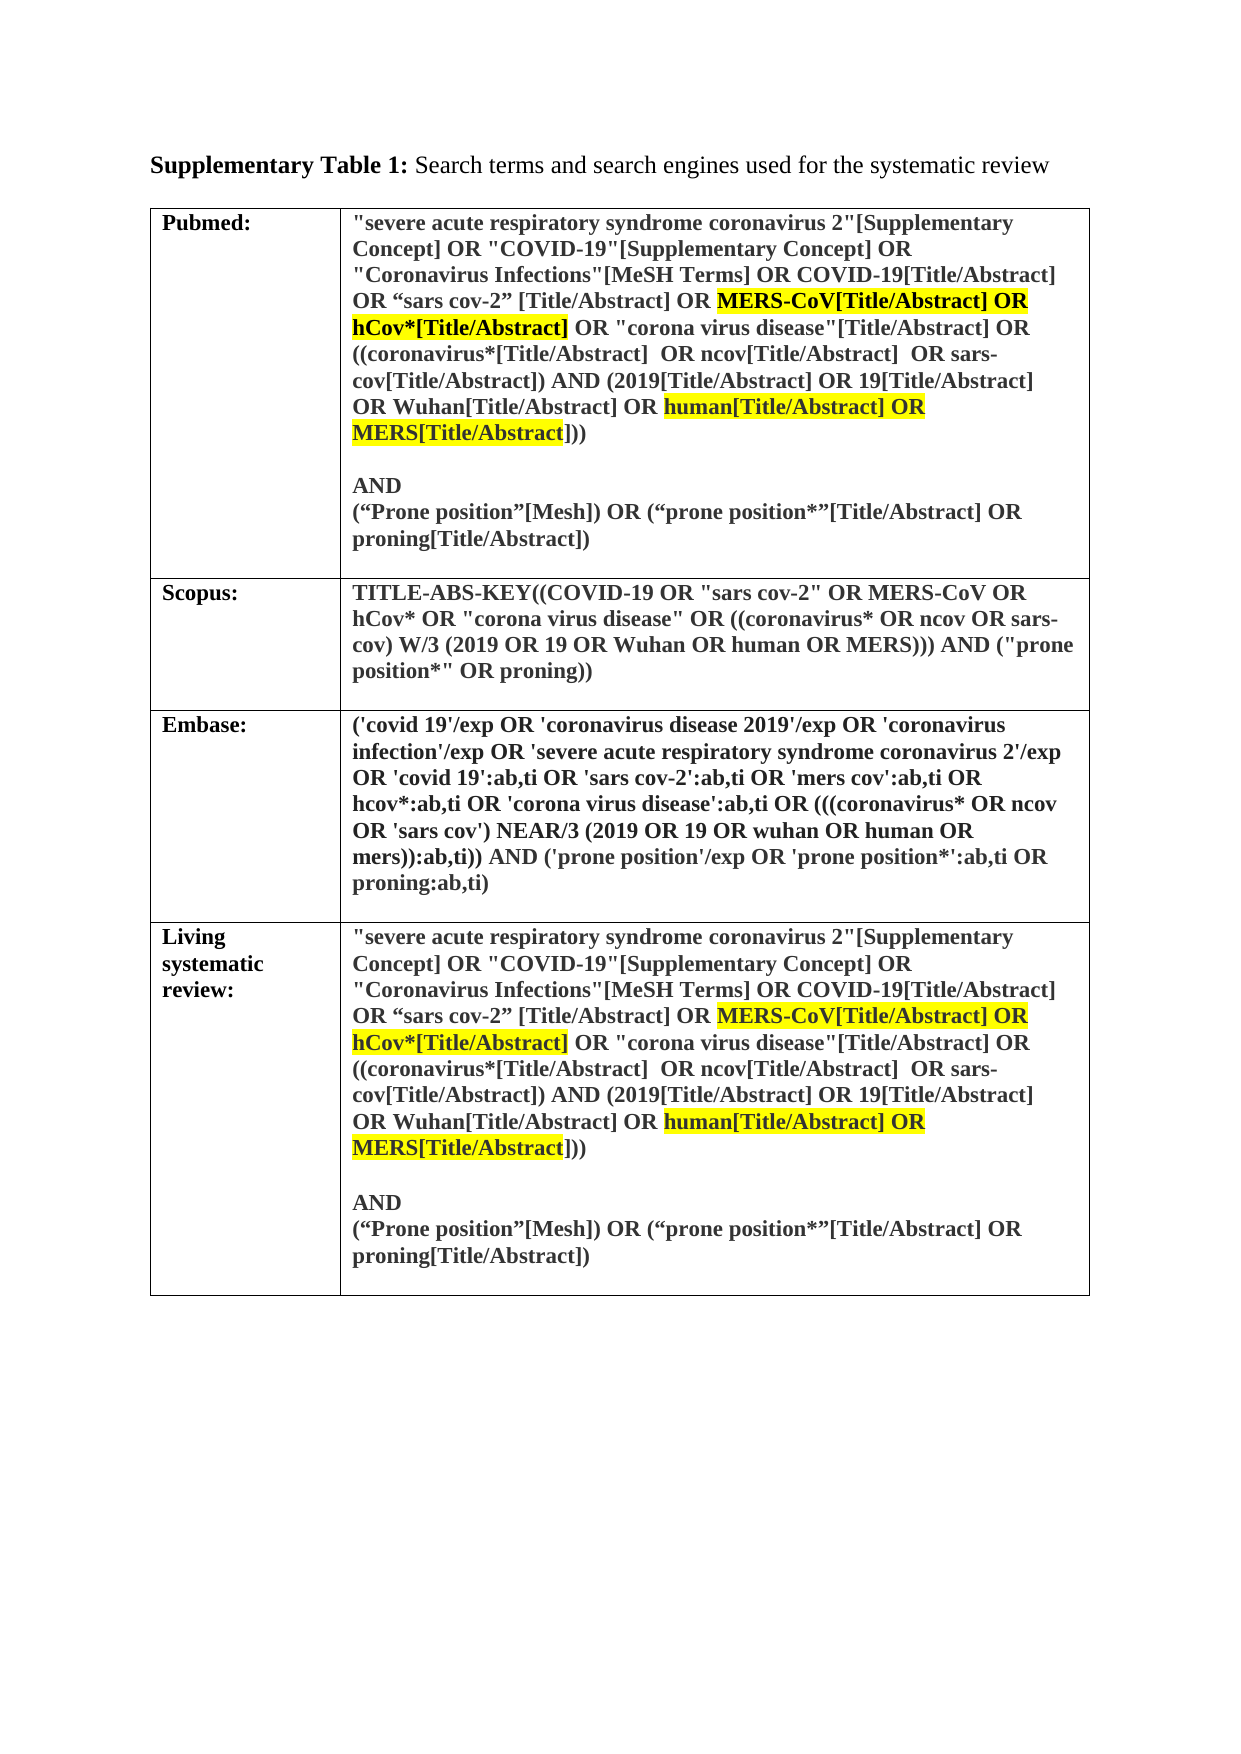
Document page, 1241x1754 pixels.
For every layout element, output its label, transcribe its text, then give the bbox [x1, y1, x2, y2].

table_cell TITLE-ABS-KEY((COVID-19 OR "sars cov-2" OR MERS-CoV OR hCov* OR "corona virus disease" OR ((coronavirus* OR ncov OR sars-cov) W/3 (2019 OR 19 OR Wuhan OR human OR MERS))) AND ("prone position*" OR proning)) [341, 579, 1089, 710]
table_cell Living systematic review: [151, 923, 340, 1294]
text Supplementary Table 1: Search terms and search engines used for the systematic review [150, 150, 1090, 179]
table_header Pubmed: [151, 209, 340, 577]
table_header "severe acute respiratory syndrome coronavirus 2"[Supplementary Concept] OR "COVID-19"[Supplementary Concept] OR "Coronavirus Infections"[MeSH Terms] OR COVID-19[Title/Abstract] OR “sars cov-2” [Title/Abstract] OR MERS-CoV[Title/Abstract] OR hCov*[Title/Abstract] OR "corona virus disease"[Title/Abstract] OR ((coronavirus*[Title/Abstract] OR ncov[Title/Abstract] OR sars-cov[Title/Abstract]) AND (2019[Title/Abstract] OR 19[Title/Abstract] OR Wuhan[Title/Abstract] OR human[Title/Abstract] OR MERS[Title/Abstract])) AND (“Prone position”[Mesh]) OR (“prone position*”[Title/Abstract] OR proning[Title/Abstract]) [341, 209, 1089, 577]
table_cell Embase: [151, 711, 340, 922]
table_cell Scopus: [151, 579, 340, 710]
table_cell "severe acute respiratory syndrome coronavirus 2"[Supplementary Concept] OR "COVID-19"[Supplementary Concept] OR "Coronavirus Infections"[MeSH Terms] OR COVID-19[Title/Abstract] OR “sars cov-2” [Title/Abstract] OR MERS-CoV[Title/Abstract] OR hCov*[Title/Abstract] OR "corona virus disease"[Title/Abstract] OR ((coronavirus*[Title/Abstract] OR ncov[Title/Abstract] OR sars-cov[Title/Abstract]) AND (2019[Title/Abstract] OR 19[Title/Abstract] OR Wuhan[Title/Abstract] OR human[Title/Abstract] OR MERS[Title/Abstract])) AND (“Prone position”[Mesh]) OR (“prone position*”[Title/Abstract] OR proning[Title/Abstract]) [341, 923, 1089, 1294]
table_cell ('covid 19'/exp OR 'coronavirus disease 2019'/exp OR 'coronavirus infection'/exp OR 'severe acute respiratory syndrome coronavirus 2'/exp OR 'covid 19':ab,ti OR 'sars cov-2':ab,ti OR 'mers cov':ab,ti OR hcov*:ab,ti OR 'corona virus disease':ab,ti OR (((coronavirus* OR ncov OR 'sars cov') NEAR/3 (2019 OR 19 OR wuhan OR human OR mers)):ab,ti)) AND ('prone position'/exp OR 'prone position*':ab,ti OR proning:ab,ti) [341, 711, 1089, 922]
